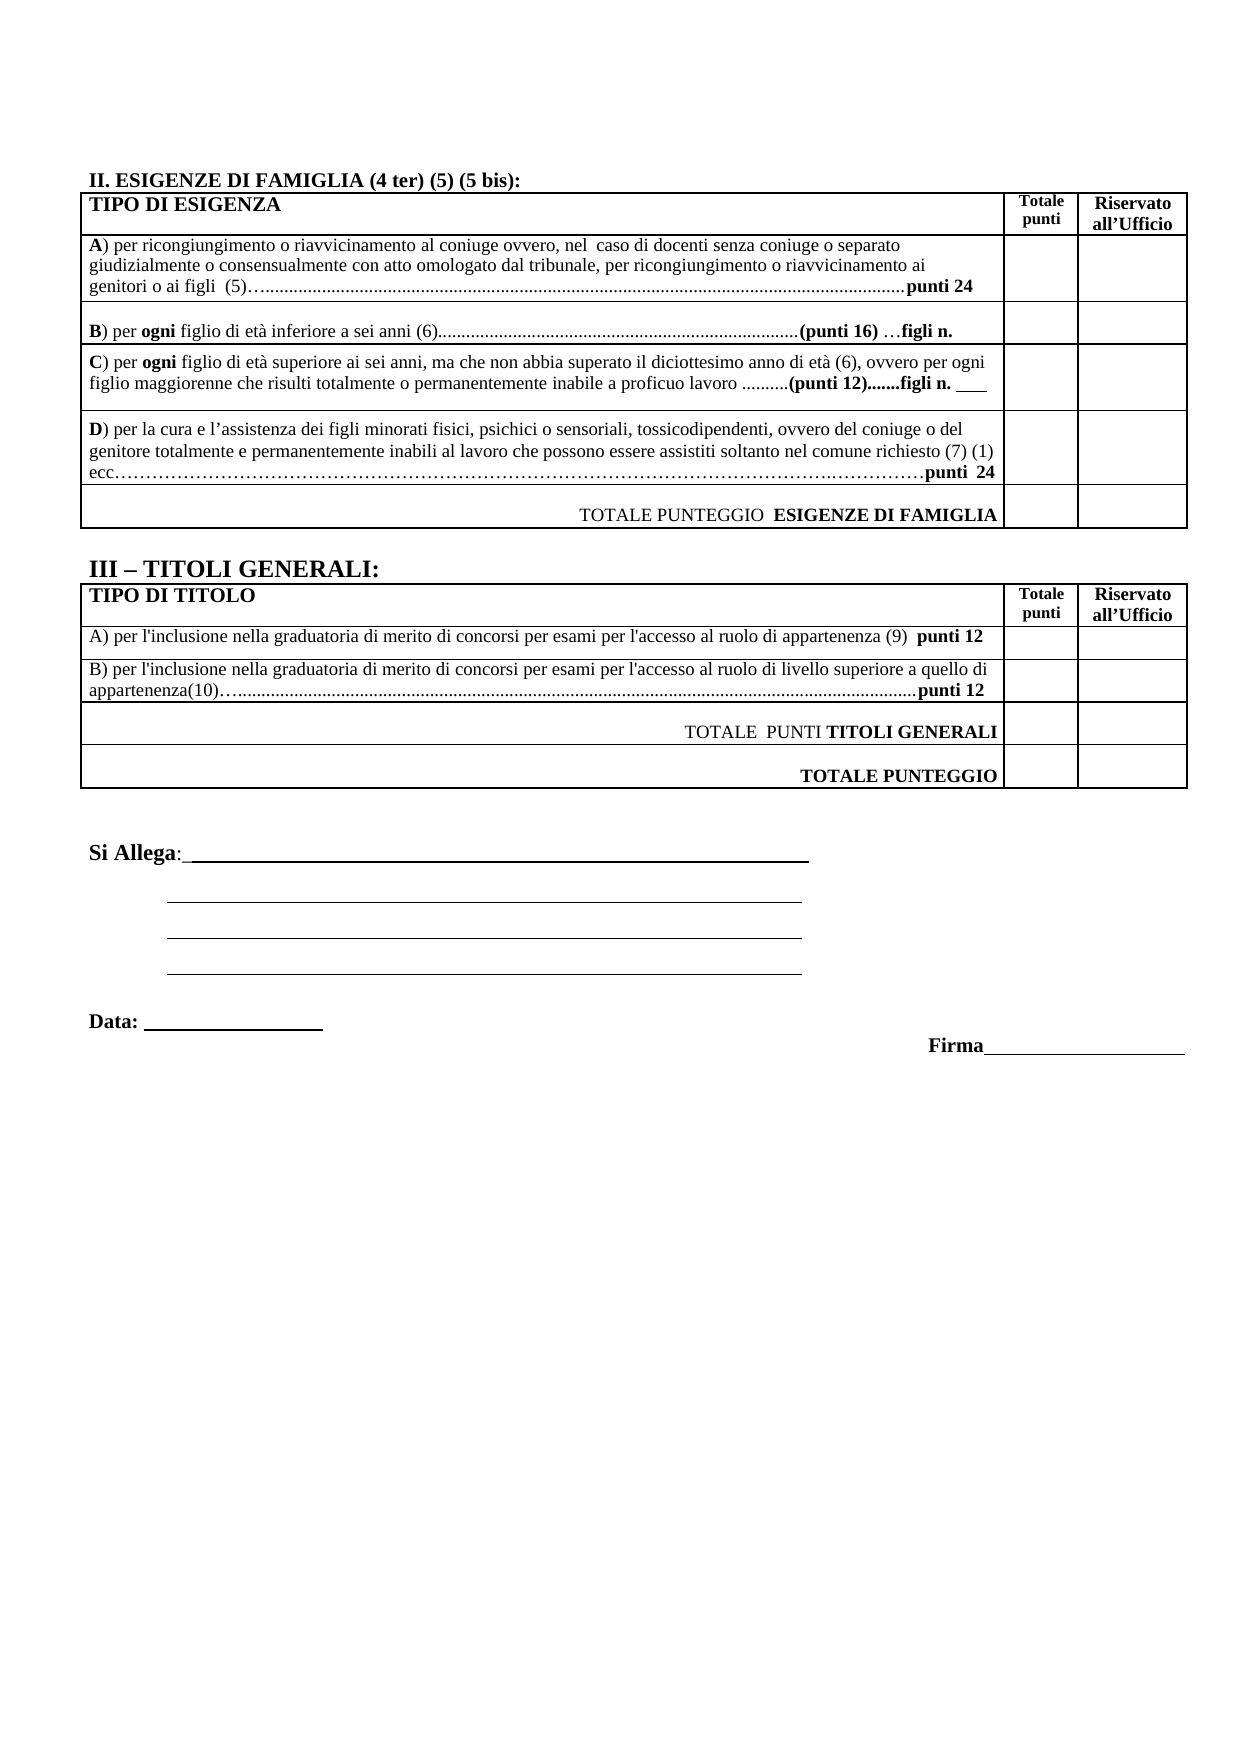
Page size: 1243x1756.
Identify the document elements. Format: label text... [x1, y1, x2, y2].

table_cell [1005, 703, 1077, 744]
table_cell [1005, 627, 1077, 658]
table_cell [1079, 660, 1186, 701]
table_cell [1005, 485, 1077, 527]
table_cell [1079, 411, 1186, 483]
table_header TIPO DI ESIGENZA [82, 194, 1003, 234]
table_cell D) per la cura e l’assistenza dei figli minorati fisici, psichici o sensoriali, tossicodipendenti, ovvero del coniuge o del genitore totalmente e permanentemente inabili al lavoro che possono essere assistiti soltanto nel comune richiesto (7) (1) ecc…………………………………………………………………………………………………….……………punti 24 [82, 411, 1003, 483]
table_header Riservato all’Ufficio [1079, 585, 1186, 626]
table_cell [1005, 302, 1077, 343]
table_cell C) per ogni figlio di età superiore ai sei anni, ma che non abbia superato il diciottesimo anno di età (6), ovvero per ogni figlio maggiorenne che risulti totalmente o permanentemente inabile a proficuo lavoro ..........(punti 12) figli n. [82, 345, 1003, 410]
table_header Riservato all’Ufficio [1079, 194, 1186, 234]
table_cell A) per l'inclusione nella graduatoria di merito di concorsi per esami per l'accesso al ruolo di appartenenza (9) punti 12 [82, 627, 1003, 658]
table_cell [1005, 660, 1077, 701]
table_cell [1005, 745, 1077, 787]
table_cell [1079, 236, 1186, 301]
table_cell [1005, 411, 1077, 483]
table_cell [1079, 627, 1186, 658]
table_cell [1079, 745, 1186, 787]
table_cell [1079, 485, 1186, 527]
list ESIGENZE DI FAMIGLIA (4 ter) (5) (5 bis): [89, 168, 1201, 192]
table_cell [1079, 703, 1186, 744]
text Si Allega:_ [89, 839, 1201, 865]
table_cell [1079, 345, 1186, 410]
table_cell TOTALE PUNTEGGIO [82, 745, 1003, 787]
text Data: [89, 1008, 1201, 1033]
table_cell [1005, 236, 1077, 301]
table_cell TOTALE PUNTI TITOLI GENERALI [82, 703, 1003, 744]
text III – TITOLI GENERALI: [89, 554, 1201, 583]
text Firma [928, 1033, 1201, 1057]
table_cell A) per ricongiungimento o riavvicinamento al coniuge ovvero, nel caso di docenti senza coniuge o separato giudizialmente o consensualmente con atto omologato dal tribunale, per ricongiungimento o riavvicinamento ai genitori o ai figli (5)… punti 24 [82, 236, 1003, 301]
table_cell B) per l'inclusione nella graduatoria di merito di concorsi per esami per l'accesso al ruolo di livello superiore a quello di appartenenza(10)… punti 12 [82, 660, 1003, 701]
table_header Totale punti [1005, 585, 1077, 626]
table_header TIPO DI TITOLO [82, 585, 1003, 626]
table_header Totale punti [1005, 194, 1077, 234]
table_cell [1079, 302, 1186, 343]
table_cell B) per ogni figlio di età inferiore a sei anni (6) (punti 16) …figli n. [82, 302, 1003, 343]
table_cell [1005, 345, 1077, 410]
table_cell TOTALE PUNTEGGIO ESIGENZE DI FAMIGLIA [82, 485, 1003, 527]
